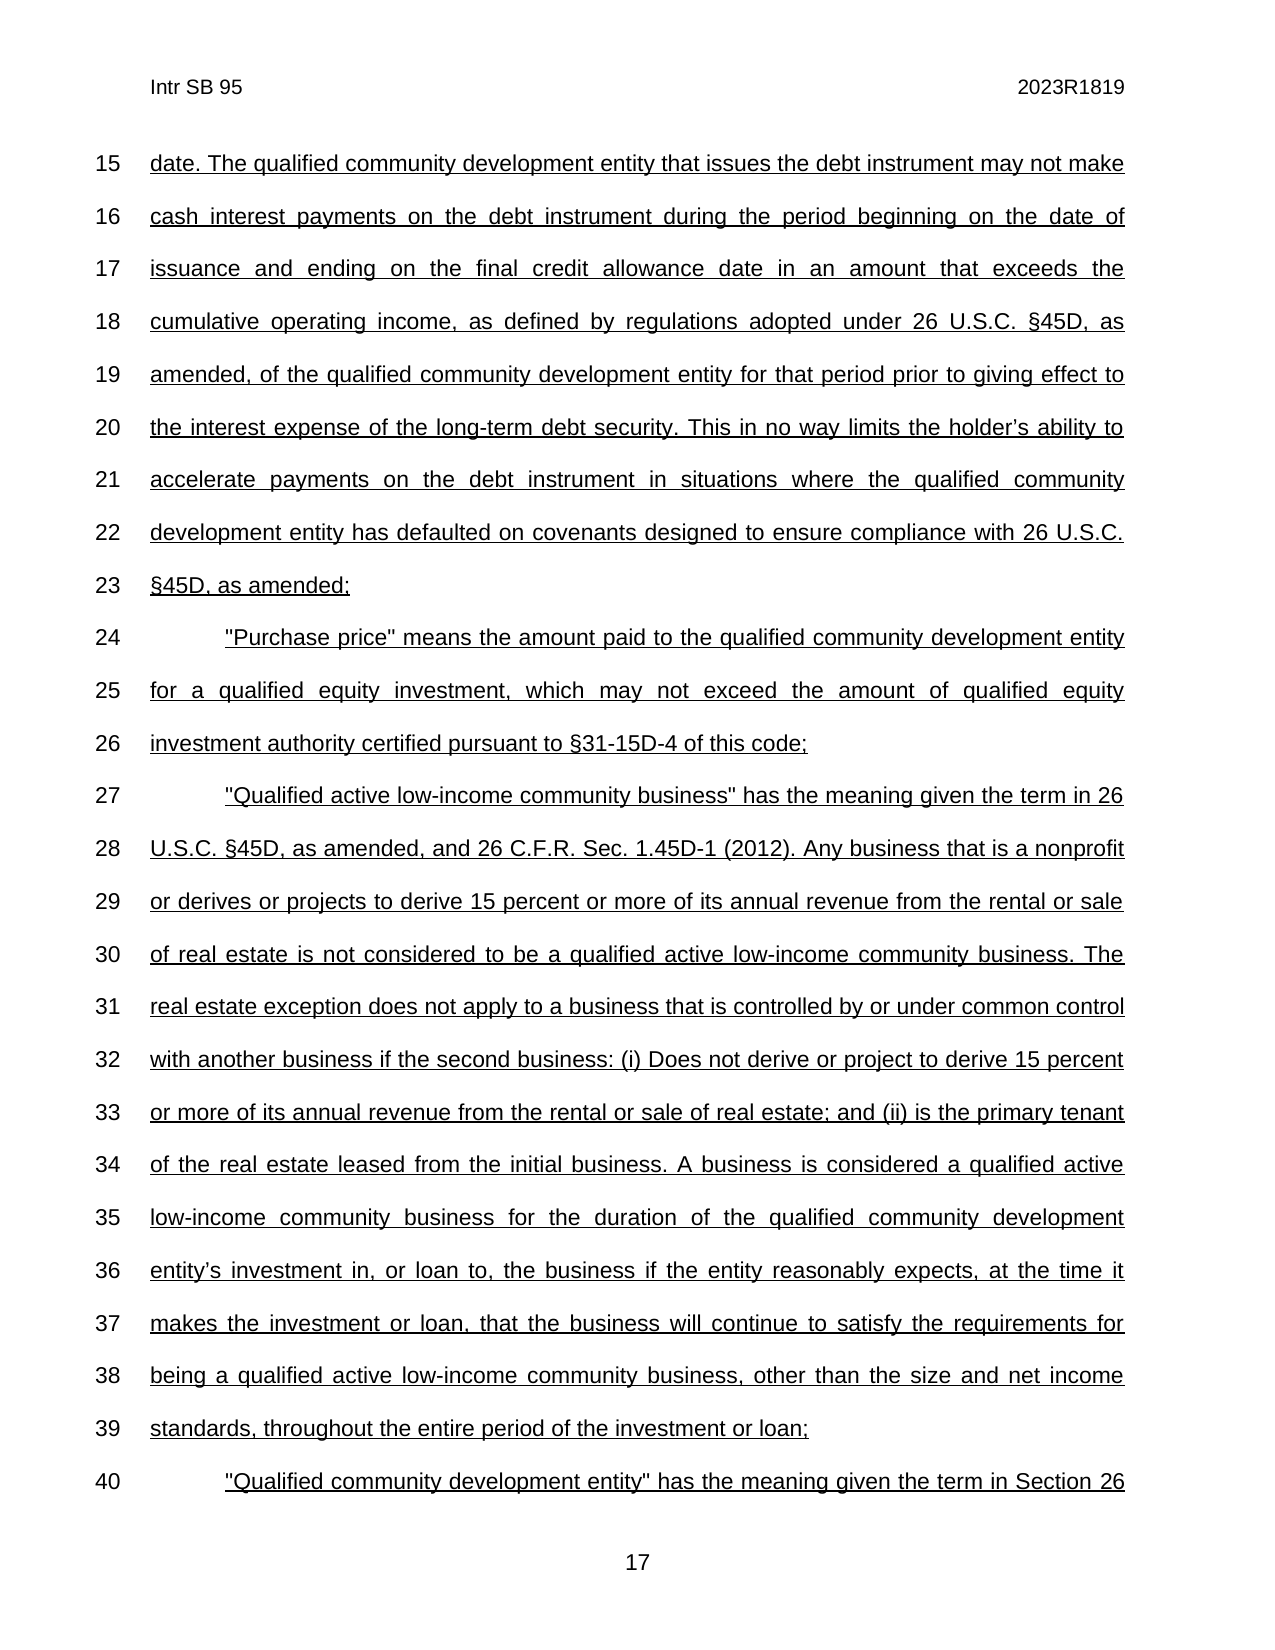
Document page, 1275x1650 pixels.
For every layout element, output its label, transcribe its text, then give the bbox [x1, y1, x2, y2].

text "Purchase price" means the amount paid to the qualified community development entity for a qualified equity investment, which may not exceed the amount of qualified equity investment authority certified pursuant to §31-15D-4 of this code; [150, 624, 1125, 700]
text "Qualified active low-income community business" has the meaning given the term in 26 U.S.C. §45D, as amended, and 26 C.F.R. Sec. 1.45D-1 (2012). Any business that is a nonprofit or derives or projects to derive 15 percent or more of its annual revenue from the rental or sale of real estate is not considered to be a qualified active low-income community business. The real estate exception does not apply to a business that is controlled by or under common control with another business if the second business: (i) Does not derive or project to derive 15 percent or more of its annual revenue from the rental or sale of real estate; and (ii) is the primary tenant of the real estate leased from the initial business. A business is considered a qualified active low-income community business for the duration of the qualified community development entity’s investment in, or loan to, the business if the entity reasonably expects, at the time it makes the investment or loan, that the business will continue to satisfy the requirements for being a qualified active low-income community business, other than the size and net income standards, throughout the entire period of the investment or loan; [150, 1017, 1125, 1121]
text "Qualified active low-income community business" has the meaning given the term in 26 U.S.C. §45D, as amended, and 26 C.F.R. Sec. 1.45D-1 (2012). Any business that is a nonprofit or derives or projects to derive 15 percent or more of its annual revenue from the rental or sale of real estate is not considered to be a qualified active low-income community business. The real estate exception does not apply to a business that is controlled by or under common control with another business if the second business: (i) Does not derive or project to derive 15 percent or more of its annual revenue from the rental or sale of real estate; and (ii) is the primary tenant of the real estate leased from the initial business. A business is considered a qualified active low-income community business for the duration of the qualified community development entity’s investment in, or loan to, the business if the entity reasonably expects, at the time it makes the investment or loan, that the business will continue to satisfy the requirements for being a qualified active low-income community business, other than the size and net income standards, throughout the entire period of the investment or loan; [150, 782, 1125, 858]
text "Qualified active low-income community business" has the meaning given the term in 26 U.S.C. §45D, as amended, and 26 C.F.R. Sec. 1.45D-1 (2012). Any business that is a nonprofit or derives or projects to derive 15 percent or more of its annual revenue from the rental or sale of real estate is not considered to be a qualified active low-income community business. The real estate exception does not apply to a business that is controlled by or under common control with another business if the second business: (i) Does not derive or project to derive 15 percent or more of its annual revenue from the rental or sale of real estate; and (ii) is the primary tenant of the real estate leased from the initial business. A business is considered a qualified active low-income community business for the duration of the qualified community development entity’s investment in, or loan to, the business if the entity reasonably expects, at the time it makes the investment or loan, that the business will continue to satisfy the requirements for being a qualified active low-income community business, other than the size and net income standards, throughout the entire period of the investment or loan; [150, 859, 1125, 963]
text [150, 1468, 1125, 1494]
text "Purchase price" means the amount paid to the qualified community development entity for a qualified equity investment, which may not exceed the amount of qualified equity investment authority certified pursuant to §31-15D-4 of this code; [150, 701, 1125, 756]
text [150, 150, 1125, 173]
